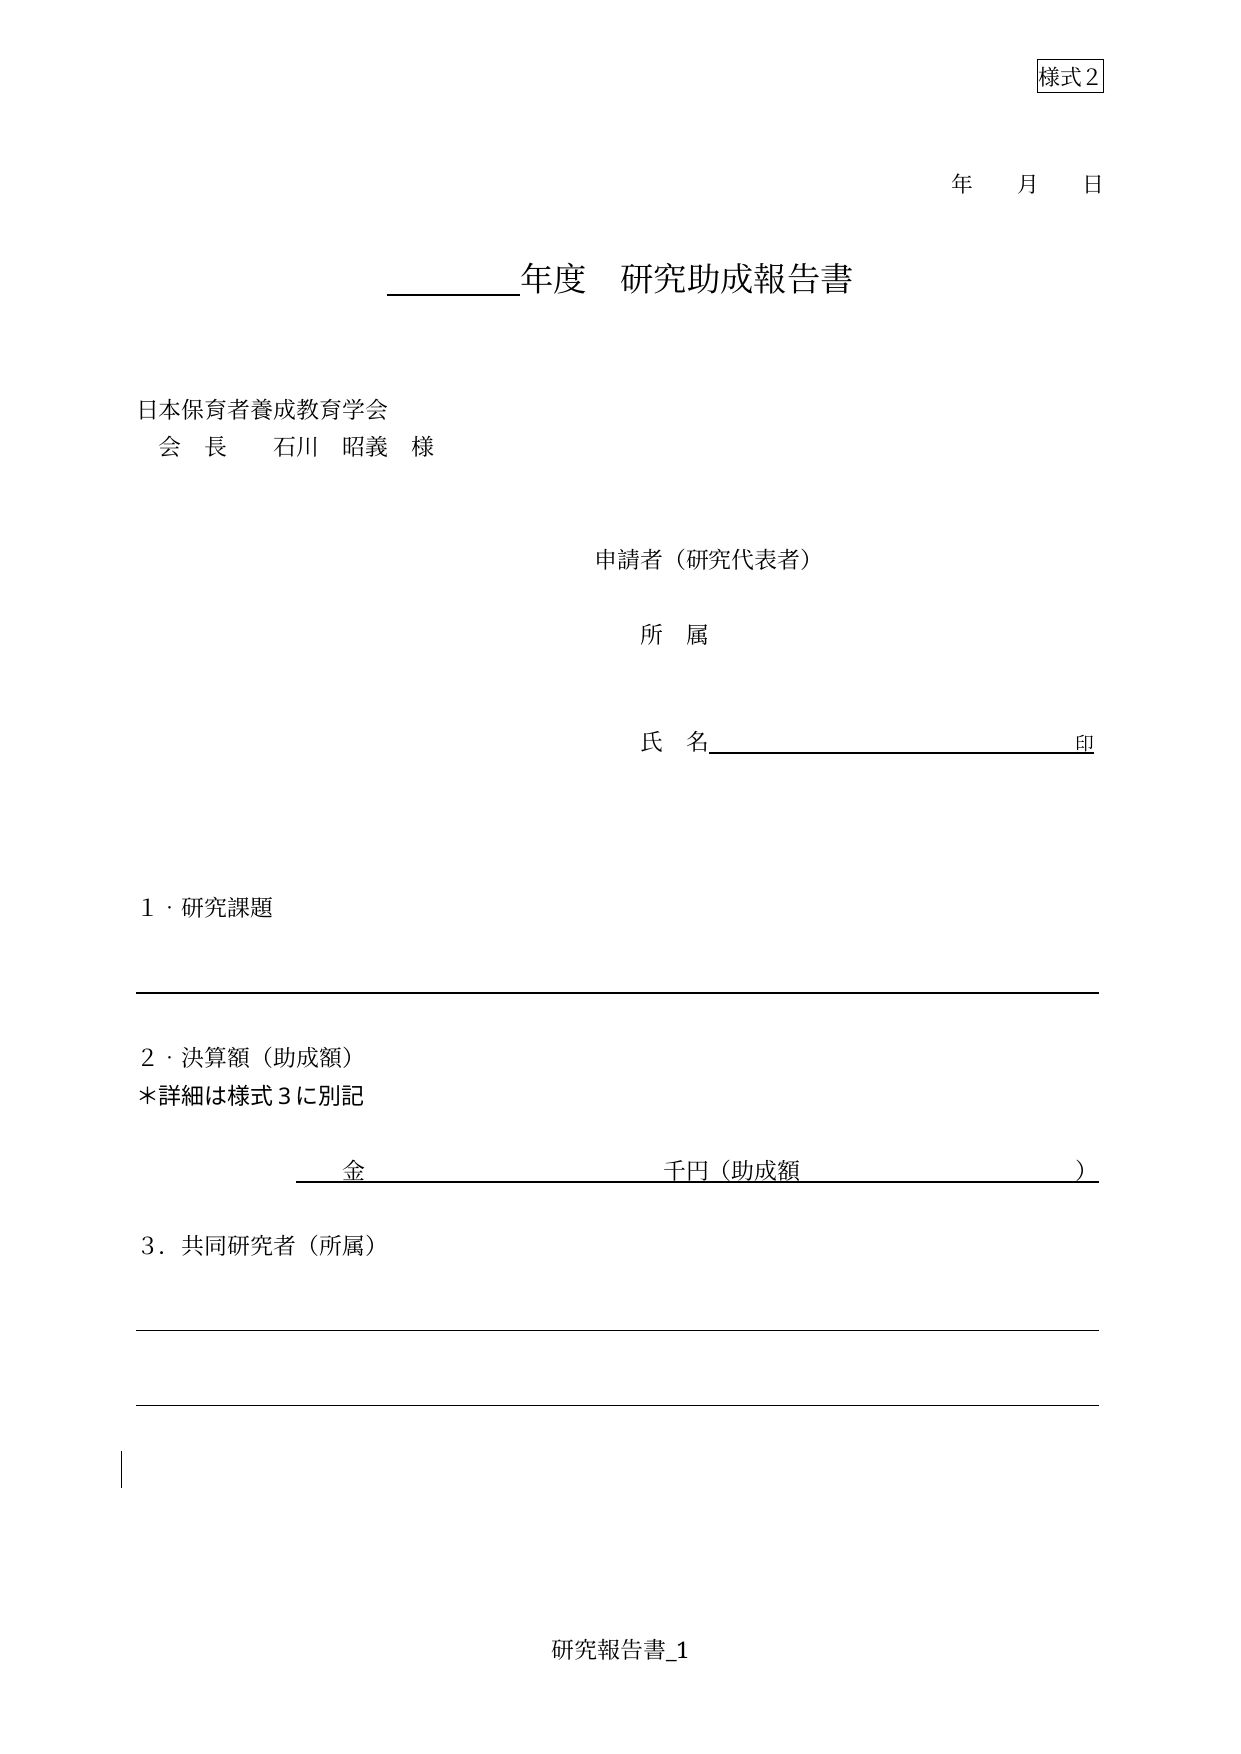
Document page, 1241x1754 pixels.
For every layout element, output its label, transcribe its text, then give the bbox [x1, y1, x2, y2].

text ＊詳細は様式3に別記 [136, 1076, 1104, 1113]
text １．研究課題 [136, 888, 1104, 926]
text 所 属 [136, 614, 1104, 652]
text ２．決算額（助成額） [136, 1038, 1104, 1076]
text 申請者（研究代表者） [136, 539, 1104, 577]
text 年度 研究助成報告書 [136, 239, 1104, 314]
text 氏 名 印 [136, 722, 1104, 759]
text 会 長 石川 昭義 様 [136, 427, 1104, 464]
text 年 月 日 [136, 164, 1104, 202]
text 日本保育者養成教育学会 [136, 389, 1104, 427]
text 金 千円（助成額 ） [136, 1151, 1104, 1188]
text ３．共同研究者（所属） [136, 1226, 1104, 1263]
